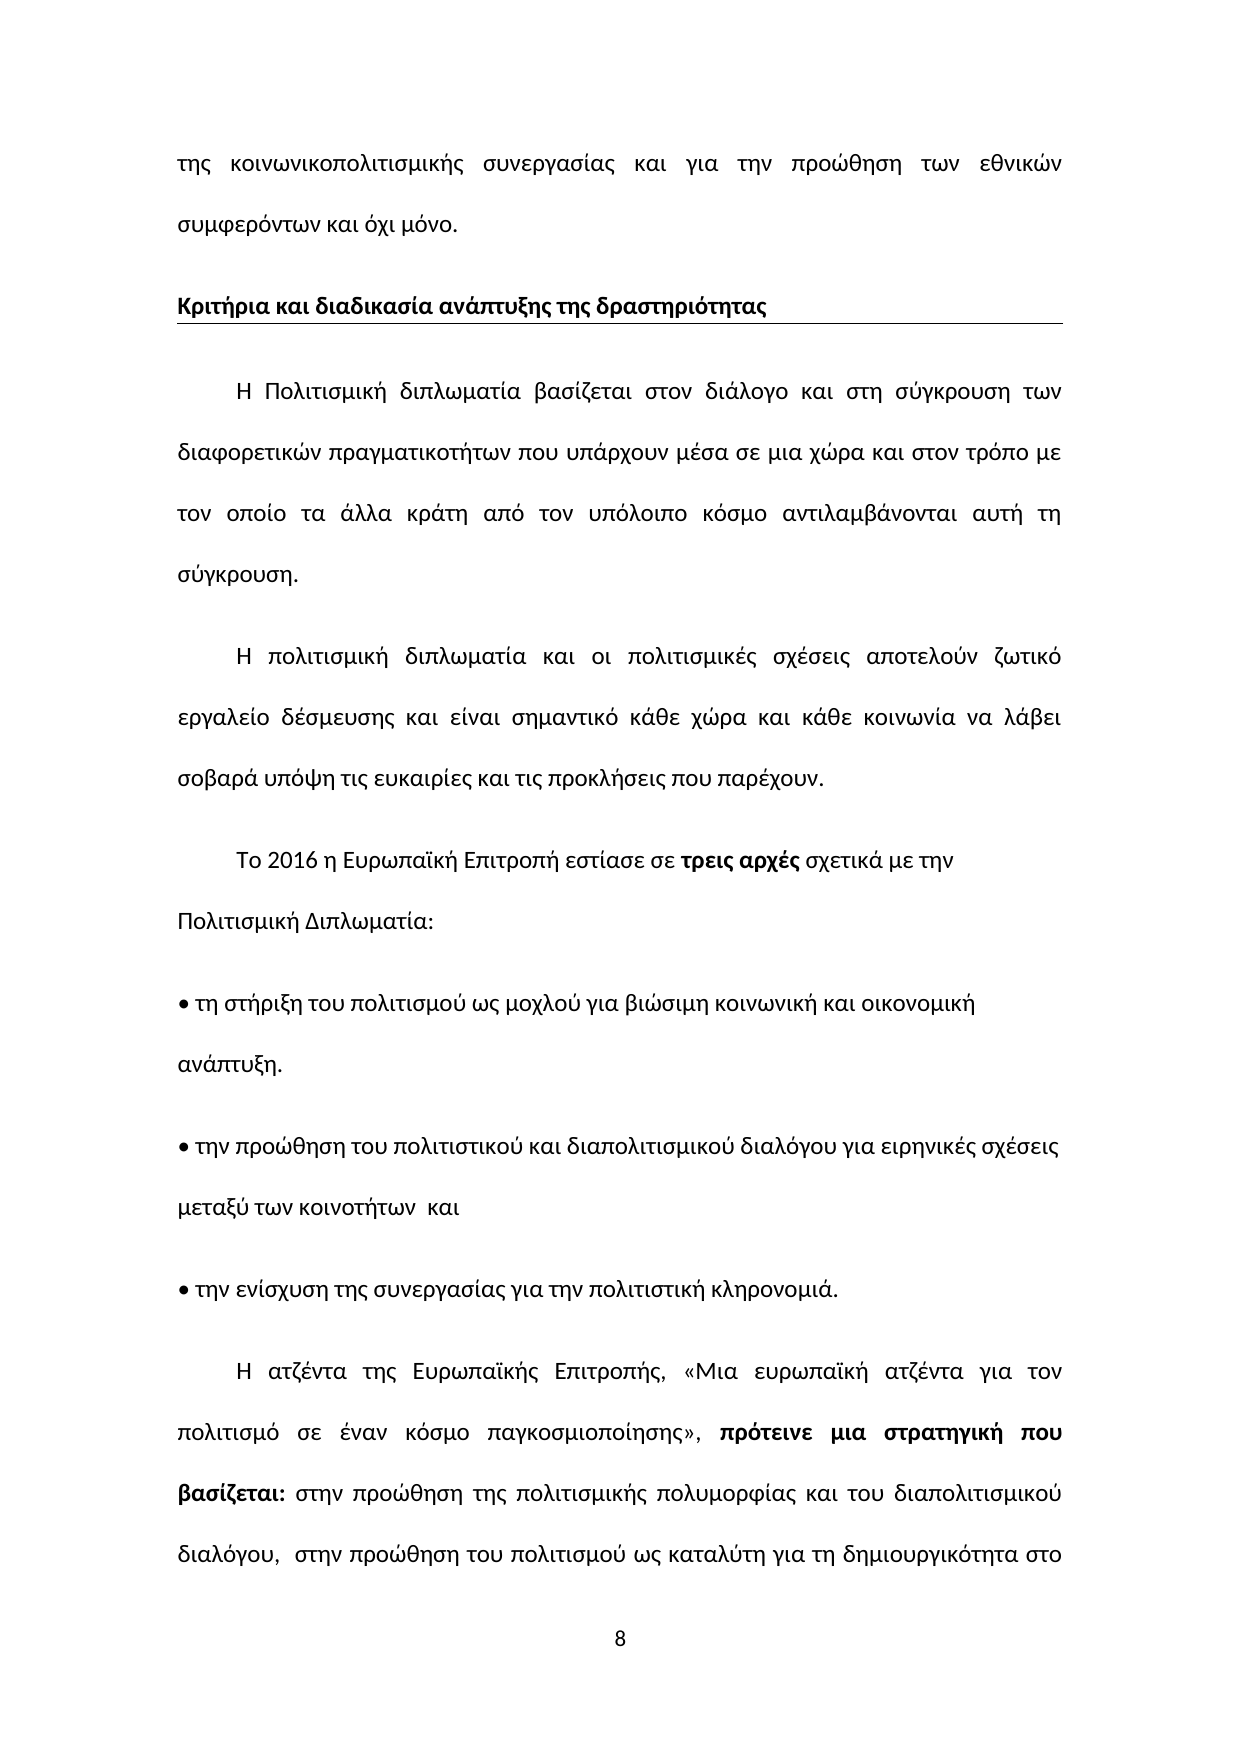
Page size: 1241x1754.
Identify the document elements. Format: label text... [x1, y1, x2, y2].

text Κριτήρια και διαδικασία ανάπτυξης της δραστηριότητας [177, 291, 1063, 323]
text Η Πολιτισμική διπλωματία βασίζεται στον διάλογο και στη σύγκρουση των διαφορετικών πραγματικοτήτων που υπάρχουν μέσα σε μια χώρα και στον τρόπο με τον οποίο τα άλλα κράτη από τον υπόλοιπο κόσμο αντιλαμβάνονται αυτή τη σύγκρουση. [177, 376, 1063, 589]
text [177, 1355, 1063, 1569]
text Το 2016 η Ευρωπαϊκή Επιτροπή εστίασε σε τρεις αρχές σχετικά με την Πολιτισμική Διπλωματία: [177, 844, 1063, 936]
text Η πολιτισμική διπλωματία και οι πολιτισμικές σχέσεις αποτελούν ζωτικό εργαλείο δέσμευσης και είναι σημαντικό κάθε χώρα και κάθε κοινωνία να λάβει σοβαρά υπόψη τις ευκαιρίες και τις προκλήσεις που παρέχουν. [177, 641, 1063, 793]
text • τη στήριξη του πολιτισμού ως μοχλού για βιώσιμη κοινωνική και οικονομική ανάπτυξη. [177, 987, 1063, 1079]
text • την προώθηση του πολιτιστικού και διαπολιτισμικού διαλόγου για ειρηνικές σχέσεις μεταξύ των κοινοτήτων και [177, 1130, 1063, 1222]
text • την ενίσχυση της συνεργασίας για την πολιτιστική κληρονομιά. [177, 1273, 1063, 1304]
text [177, 148, 1063, 239]
